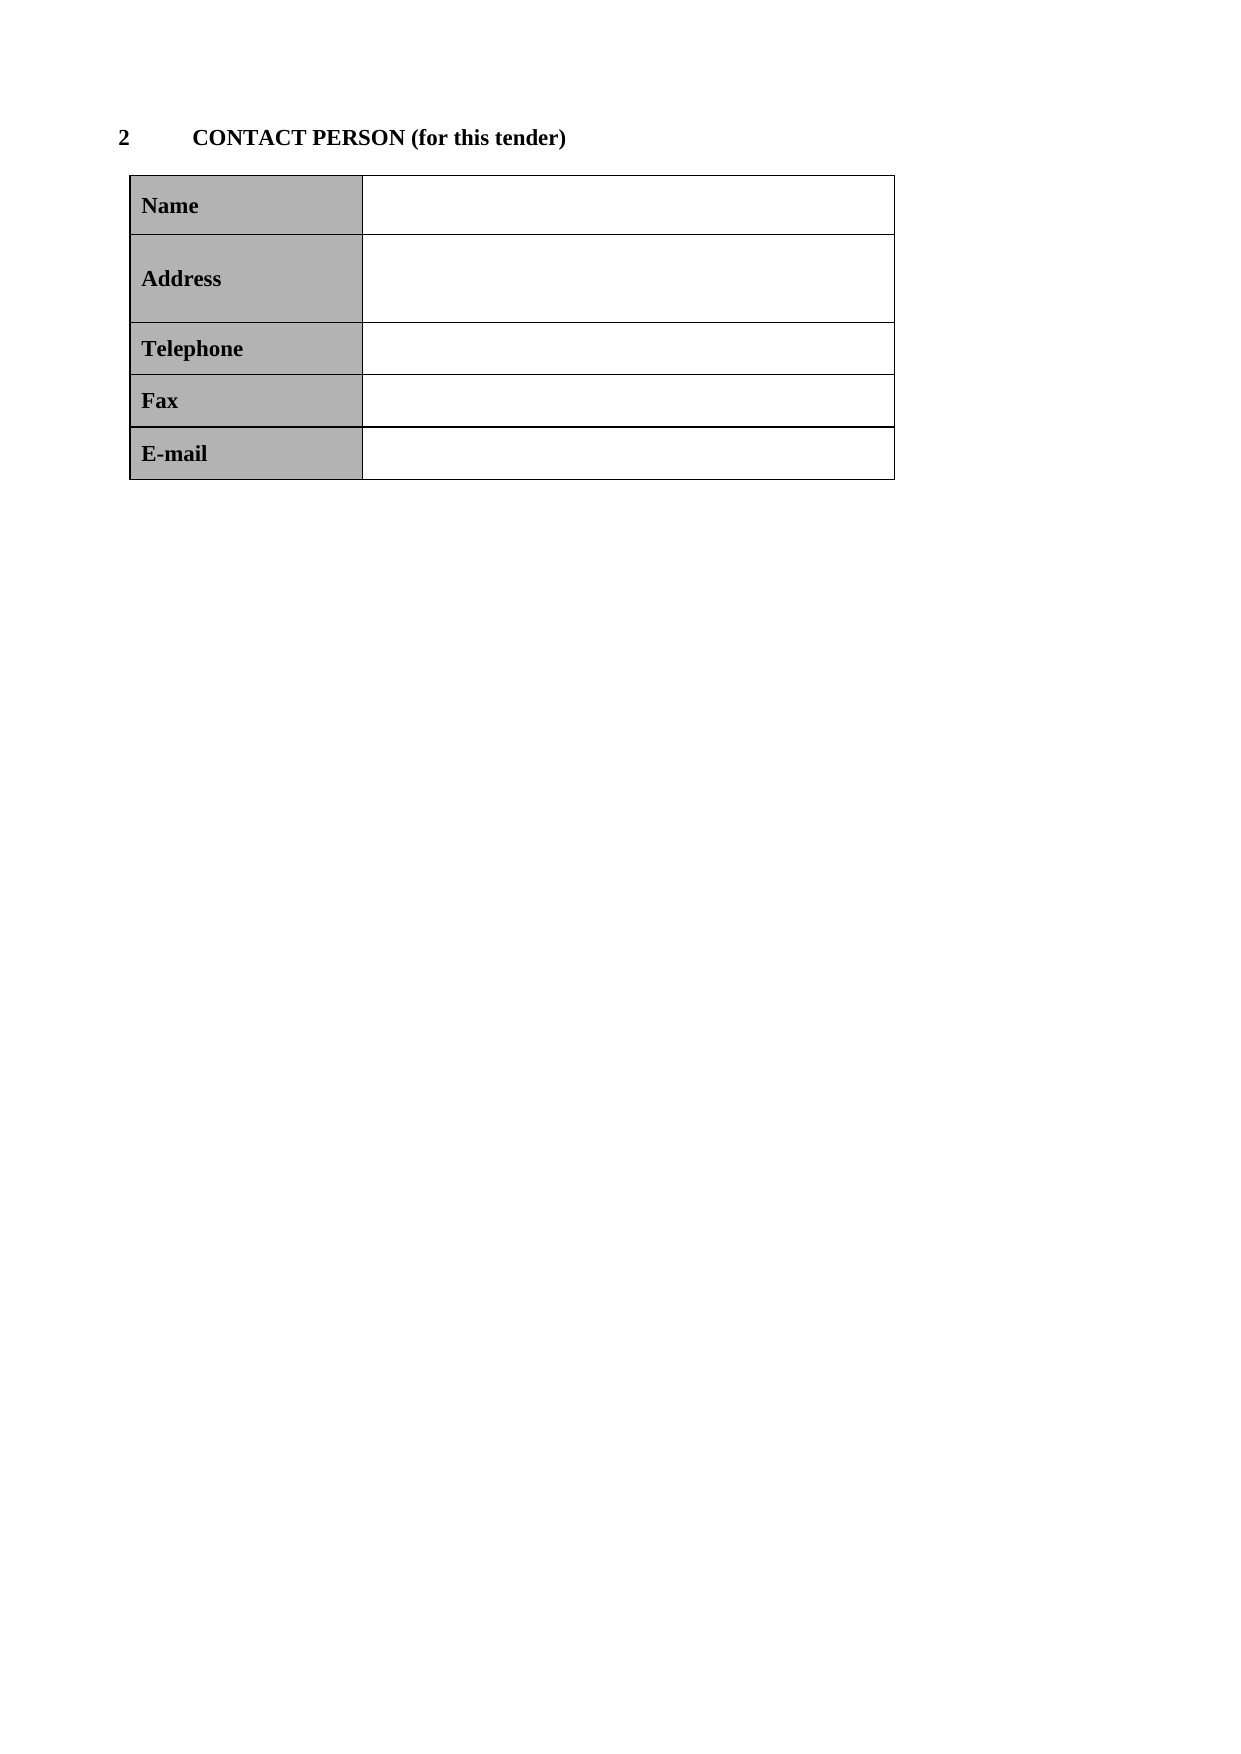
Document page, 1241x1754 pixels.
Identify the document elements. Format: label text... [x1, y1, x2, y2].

table_cell [363, 323, 894, 374]
text 2 CONTACT PERSON (for this tender) [118, 124, 1092, 150]
table_cell [363, 375, 894, 426]
table_cell [363, 428, 894, 479]
table_cell Telephone [131, 323, 362, 374]
table_cell E-mail [131, 428, 362, 479]
table_cell Address [131, 235, 362, 322]
table_header [363, 176, 894, 234]
table_cell Fax [131, 375, 362, 426]
table_header Name [131, 176, 362, 234]
table_cell [363, 235, 894, 322]
